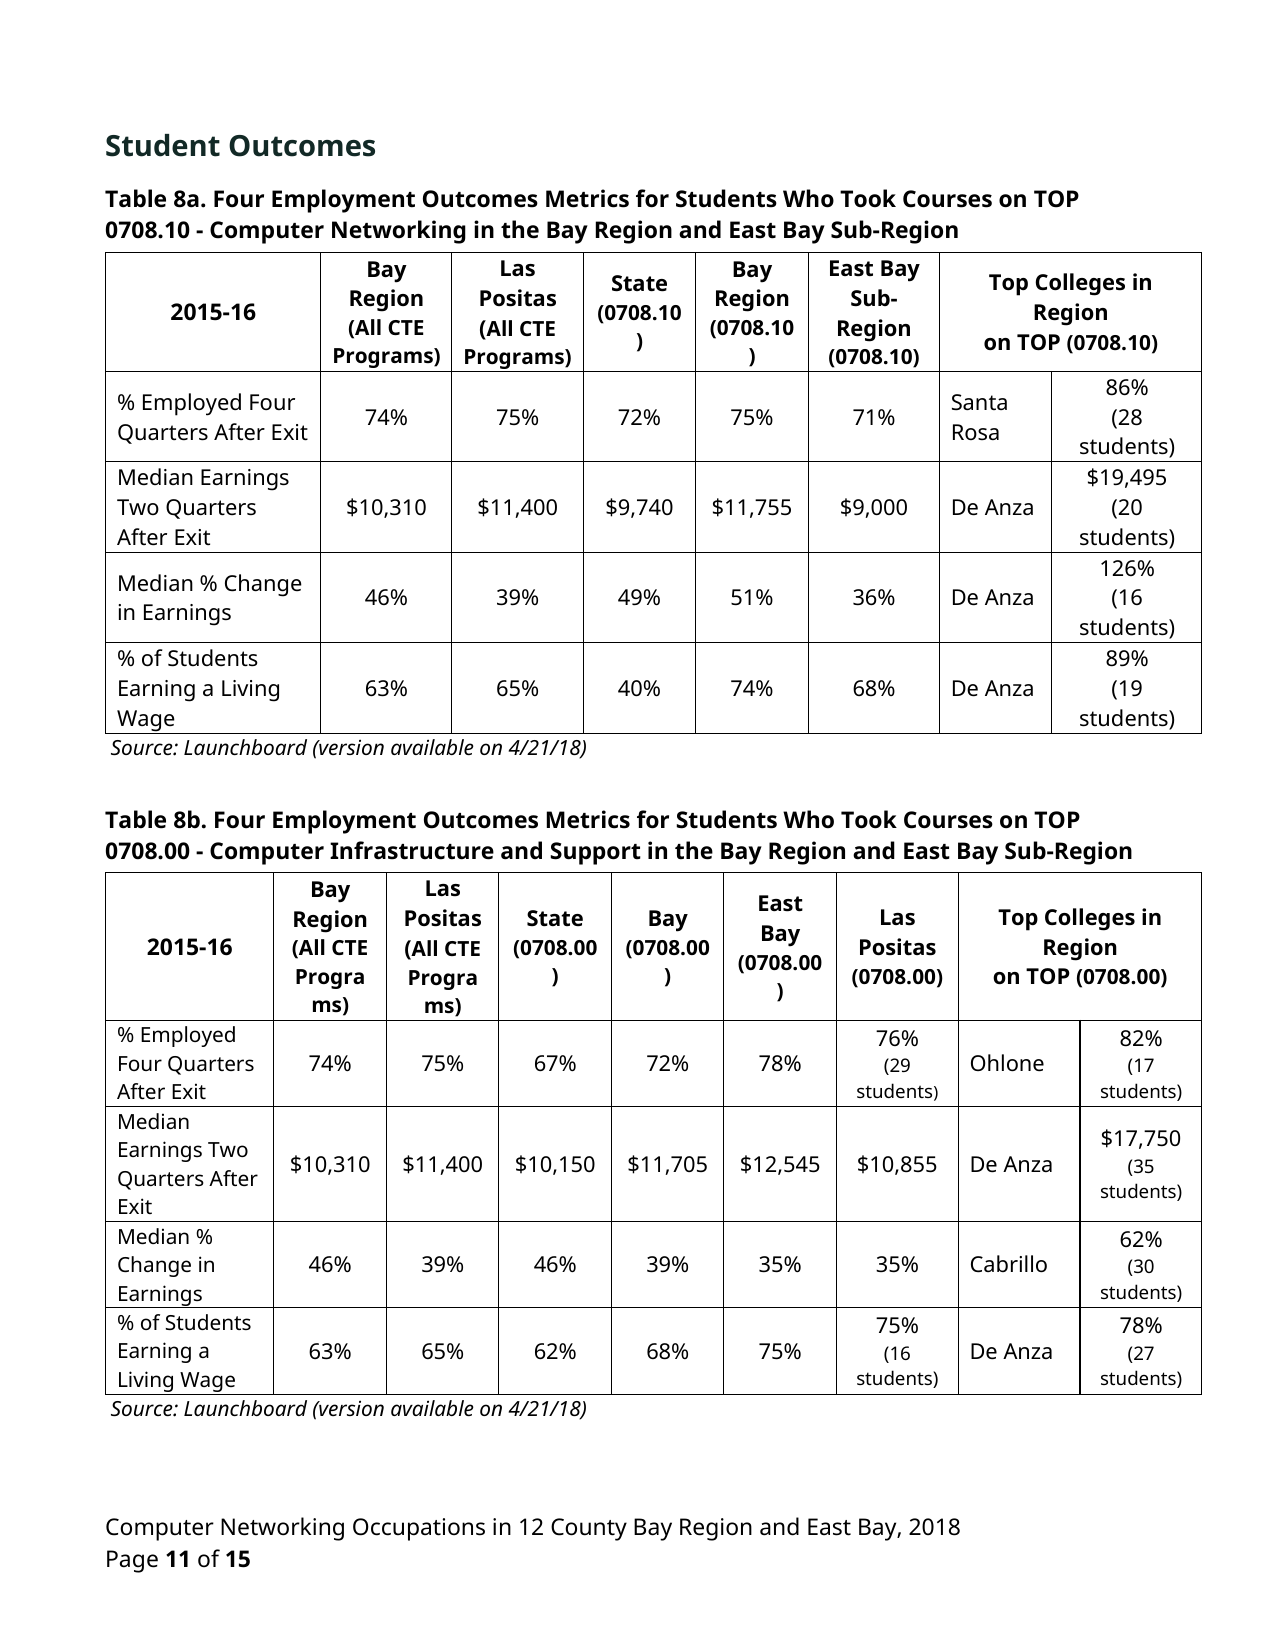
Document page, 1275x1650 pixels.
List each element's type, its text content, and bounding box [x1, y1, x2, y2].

table_cell $17,750 (35 students) [1081, 1107, 1201, 1221]
table_cell % Employed Four Quarters After Exit [106, 1021, 273, 1106]
table_cell 74% [274, 1021, 386, 1106]
table_cell 65% [387, 1308, 498, 1393]
table_cell 63% [321, 643, 451, 732]
table_cell 68% [612, 1308, 723, 1393]
table_cell 39% [387, 1222, 498, 1307]
table_cell 65% [452, 643, 583, 732]
table_cell 36% [809, 553, 939, 642]
table_header Las Positas (All CTE Programs) [387, 873, 498, 1019]
table_cell 51% [696, 553, 808, 642]
table_cell $12,545 [724, 1107, 836, 1221]
table_cell 76% (29 students) [837, 1021, 958, 1106]
table_cell 63% [274, 1308, 386, 1393]
table_cell 67% [499, 1021, 611, 1106]
table_cell 126% (16 students) [1052, 553, 1201, 642]
table_header Las Positas (0708.00) [837, 873, 958, 1019]
table_header 2015-16 [106, 253, 320, 371]
table_cell 39% [452, 553, 583, 642]
table_cell 89% (19 students) [1052, 643, 1201, 732]
table_cell 40% [584, 643, 695, 732]
table_cell Santa Rosa [940, 372, 1051, 461]
table_cell 78% (27 students) [1081, 1308, 1201, 1393]
table_header State (0708.10) [584, 253, 695, 371]
table_header East Bay (0708.00) [724, 873, 836, 1019]
table_cell 72% [584, 372, 695, 461]
table_cell % of Students Earning a Living Wage [106, 1308, 273, 1393]
text Table 8a. Four Employment Outcomes Metrics for Students Who Took Courses on TOP 0708.10 - Computer Networking in the Bay Region and East Bay Sub-Region [105, 183, 1170, 246]
table_cell 39% [612, 1222, 723, 1307]
table_cell $19,495 (20 students) [1052, 462, 1201, 552]
table_cell De Anza [959, 1107, 1079, 1221]
table_header Bay Region (All CTE Programs) [274, 873, 386, 1019]
table_cell $11,755 [696, 462, 808, 552]
table_cell 75% [387, 1021, 498, 1106]
table_header Bay Region (0708.10) [696, 253, 808, 371]
table_cell $10,310 [321, 462, 451, 552]
table_cell 35% [724, 1222, 836, 1307]
table_cell 75% (16 students) [837, 1308, 958, 1393]
table_header Bay Region (All CTE Programs) [321, 253, 451, 371]
table_header East Bay Sub-Region (0708.10) [809, 253, 939, 371]
table_cell 71% [809, 372, 939, 461]
table_header Top Colleges in Region on TOP (0708.10) [940, 253, 1201, 371]
table_cell $9,740 [584, 462, 695, 552]
table_header 2015-16 [106, 873, 273, 1019]
table_cell De Anza [940, 462, 1051, 552]
table_cell 78% [724, 1021, 836, 1106]
table_cell 74% [696, 643, 808, 732]
table_cell Median Earnings Two Quarters After Exit [106, 462, 320, 552]
table_cell 75% [696, 372, 808, 461]
table_cell 49% [584, 553, 695, 642]
table_cell 35% [837, 1222, 958, 1307]
table_cell 46% [321, 553, 451, 642]
table_header Las Positas (All CTE Programs) [452, 253, 583, 371]
table_cell 68% [809, 643, 939, 732]
table_cell 46% [274, 1222, 386, 1307]
table_cell 74% [321, 372, 451, 461]
table_cell 72% [612, 1021, 723, 1106]
text Table 8b. Four Employment Outcomes Metrics for Students Who Took Courses on TOP 0708.00 - Computer Infrastructure and Support in the Bay Region and East Bay Sub-Region [105, 803, 1170, 866]
subtitle Student Outcomes [105, 125, 1170, 165]
table_cell 46% [499, 1222, 611, 1307]
table_cell $9,000 [809, 462, 939, 552]
table_cell Ohlone [959, 1021, 1079, 1106]
table_cell $11,705 [612, 1107, 723, 1221]
table_cell De Anza [959, 1308, 1079, 1393]
table_cell Cabrillo [959, 1222, 1079, 1307]
table_cell Median % Change in Earnings [106, 1222, 273, 1307]
table_cell 86% (28 students) [1052, 372, 1201, 461]
table_cell $10,310 [274, 1107, 386, 1221]
text Source: Launchboard (version available on 4/21/18) [105, 734, 1170, 762]
table_cell $11,400 [452, 462, 583, 552]
table_cell % Employed Four Quarters After Exit [106, 372, 320, 461]
table_cell 62% (30 students) [1081, 1222, 1201, 1307]
table_cell 75% [724, 1308, 836, 1393]
table_header Bay (0708.00) [612, 873, 723, 1019]
table_cell 62% [499, 1308, 611, 1393]
table_header State (0708.00) [499, 873, 611, 1019]
table_cell $10,855 [837, 1107, 958, 1221]
table_cell % of Students Earning a Living Wage [106, 643, 320, 732]
text Source: Launchboard (version available on 4/21/18) [105, 1395, 1170, 1423]
table_cell $11,400 [387, 1107, 498, 1221]
table_cell 82% (17 students) [1081, 1021, 1201, 1106]
table_cell $10,150 [499, 1107, 611, 1221]
table_cell De Anza [940, 643, 1051, 732]
table_cell Median % Change in Earnings [106, 553, 320, 642]
table_cell Median Earnings Two Quarters After Exit [106, 1107, 273, 1221]
table_header Top Colleges in Region on TOP (0708.00) [959, 873, 1201, 1019]
table_cell De Anza [940, 553, 1051, 642]
table_cell 75% [452, 372, 583, 461]
